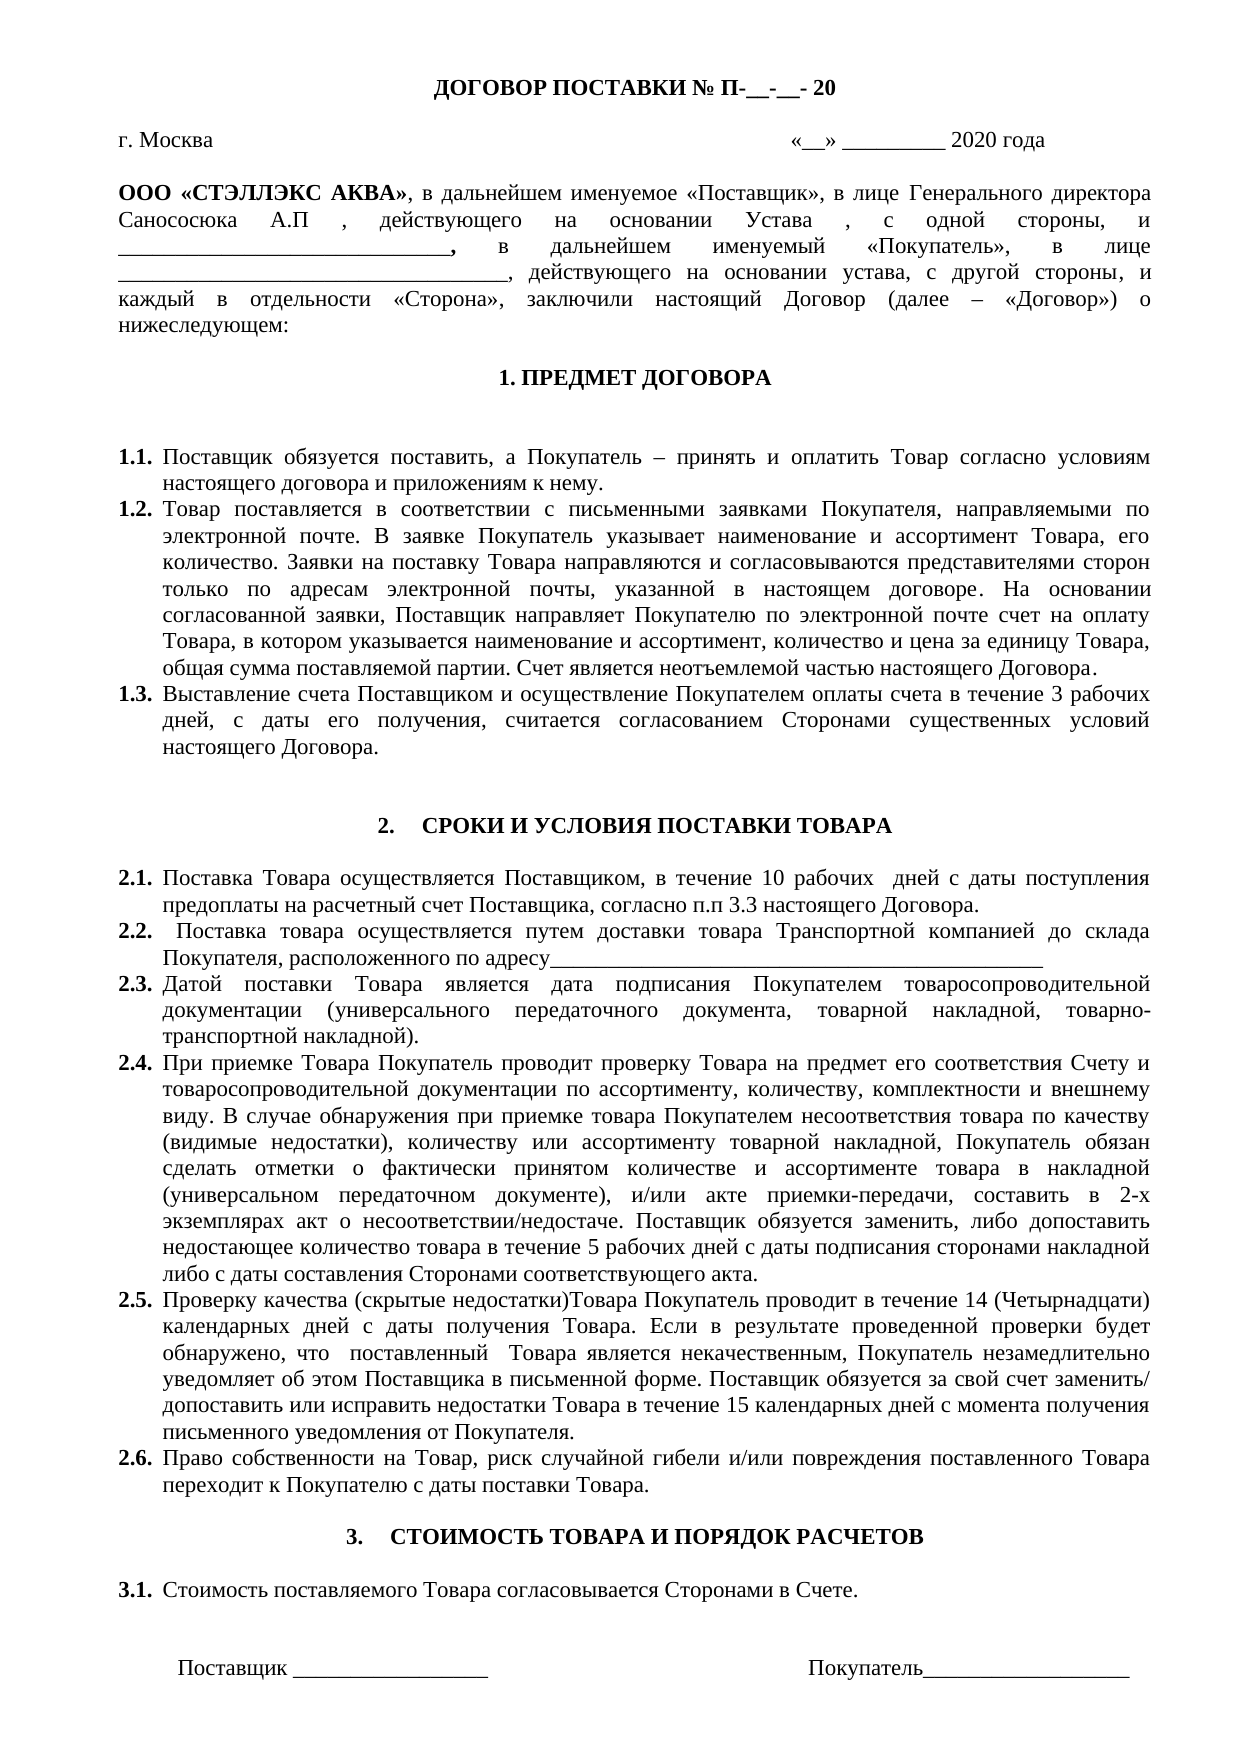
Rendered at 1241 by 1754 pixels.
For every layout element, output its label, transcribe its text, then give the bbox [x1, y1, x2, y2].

list Право собственности на Товар, риск случайной гибели и/или повреждения поставленного Товара переходит к Покупателю с даты поставки Товара. [118, 1444, 1152, 1497]
list При приемке Товара Покупатель проводит проверку Товара на предмет его соответствия Счету и товаросопроводительной документации по ассортименту, количеству, комплектности и внешнему виду. В случае обнаружения при приемке товара Покупателем несоответствия товара по качеству (видимые недостатки), количеству или ассортименту товарной накладной, Покупатель обязан сделать отметки о фактически принятом количестве и ассортименте товара в накладной (универсальном передаточном документе), и/или акте приемки-передачи, составить в 2-х экземплярах акт о несоответствии/недостаче. Поставщик обязуется заменить, либо допоставить недостающее количество товара в течение 5 рабочих дней с даты подписания сторонами накладной либо с даты составления Сторонами соответствующего акта. [118, 1049, 1152, 1286]
list 1. ПРЕДМЕТ ДОГОВОРА [118, 364, 1152, 390]
list ДОГОВОР поставки № П-__-__- 20 [118, 74, 1152, 100]
list СТОИМОСТЬ ТОВАРА И ПОРЯДОК РАСЧЕТОВ [118, 1523, 1152, 1550]
list Проверку качества (скрытые недостатки)Товара Покупатель проводит в течение 14 (Четырнадцати) календарных дней с даты получения Товара. Если в результате проведенной проверки будет обнаружено, что поставленный Товара является некачественным, Покупатель незамедлительно уведомляет об этом Поставщика в письменной форме. Поставщик обязуется за свой счет заменить/ допоставить или исправить недостатки Товара в течение 15 календарных дней с момента получения письменного уведомления от Покупателя. [118, 1286, 1152, 1444]
text ООО «СТЭЛЛЭКС АКВА», в дальнейшем именуемое «Поставщик», в лице Генерального директора Санососюка А.П , действующего на основании Устава , с одной стороны, и _____________________________, в дальнейшем именуемый «Покупатель», в лице __________________________________, действующего на основании устава, с другой стороны, и каждый в отдельности «Сторона», заключили настоящий Договор (далее – «Договор») о нижеследующем: [118, 179, 1152, 337]
list Выставление счета Поставщиком и осуществление Покупателем оплаты счета в течение 3 рабочих дней, с даты его получения, считается согласованием Сторонами существенных условий настоящего Договора. [118, 680, 1152, 759]
list Поставка Товара осуществляется Поставщиком, в течение 10 рабочих дней с даты поступления предоплаты на расчетный счет Поставщика, согласно п.п 3.3 настоящего Договора. [118, 864, 1152, 917]
list Стоимость поставляемого Товара согласовывается Сторонами в Счете. [118, 1576, 1152, 1602]
list Поставка товара осуществляется путем доставки товара Транспортной компанией до склада Покупателя, расположенного по адресу___________________________________________ [118, 917, 1152, 970]
text г. Москва «__» _________ 2020 года [118, 127, 1152, 153]
list Поставщик обязуется поставить, а Покупатель – принять и оплатить Товар согласно условиям настоящего договора и приложениям к нему. [118, 443, 1152, 496]
list Датой поставки Товара является дата подписания Покупателем товаросопроводительной документации (универсального передаточного документа, товарной накладной, товарно-транспортной накладной). [118, 970, 1152, 1049]
list Товар поставляется в соответствии с письменными заявками Покупателя, направляемыми по электронной почте. В заявке Покупатель указывает наименование и ассортимент Товара, его количество. Заявки на поставку Товара направляются и согласовываются представителями сторон только по адресам электронной почты, указанной в настоящем договоре. На основании согласованной заявки, Поставщик направляет Покупателю по электронной почте счет на оплату Товара, в котором указывается наименование и ассортимент, количество и цена за единицу Товара, общая сумма поставляемой партии. Счет является неотъемлемой частью настоящего Договора. [118, 496, 1152, 680]
list СРОКИ И УСЛОВИЯ ПОСТАВКИ ТОВАРА [118, 812, 1152, 838]
